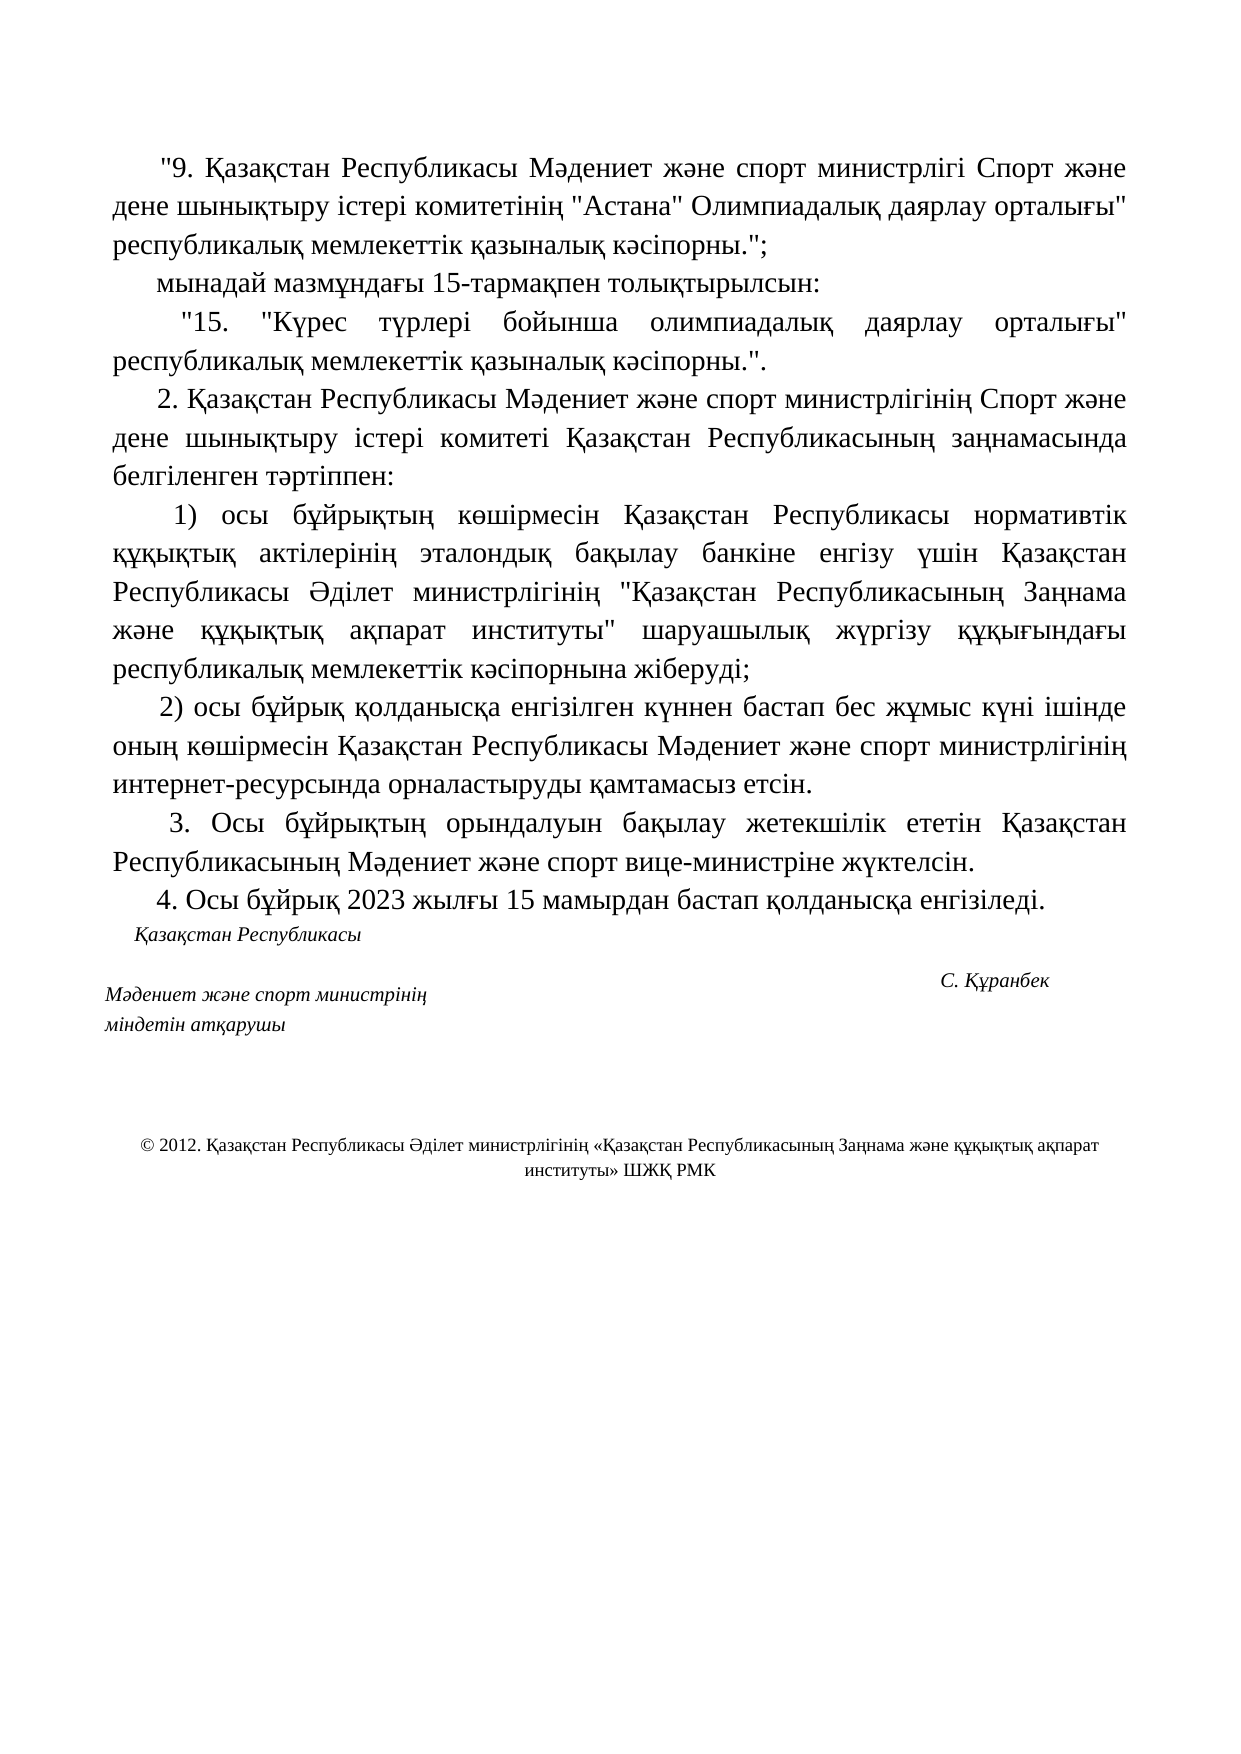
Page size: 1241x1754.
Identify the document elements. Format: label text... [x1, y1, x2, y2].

text 3. Осы бұйрықтың орындалуын бақылау жетекшілік ететін Қазақстан Республикасының Мәдениет және спорт вице-министріне жүктелсін. [112, 805, 1128, 877]
text 2) осы бұйрық қолданысқа енгізілген күннен бастап бес жұмыс күні ішінде оның көшірмесін Қазақстан Республикасы Мәдениет және спорт министрлігінің интернет-ресурсында орналастыруды қамтамасыз етсін. [112, 689, 1128, 800]
table_header Қазақстан Республикасы Мәдениет және спорт министрінің міндетін атқарушы [101, 921, 939, 1043]
text "9. Қазақстан Республикасы Мәдениет және спорт министрлігі Спорт және дене шынықтыру істері комитетінің "Астана" Олимпиадалық даярлау орталығы" республикалық мемлекеттік қазыналық кәсіпорны."; [112, 150, 1128, 261]
text 4. Осы бұйрық 2023 жылғы 15 мамырдан бастап қолданысқа енгізіледі. [112, 882, 1128, 916]
text "15. "Күрес түрлері бойынша олимпиадалық даярлау орталығы" республикалық мемлекеттік қазыналық кәсіпорны.". [112, 304, 1128, 376]
table_header С. Құранбек [939, 921, 1240, 1043]
text 2. Қазақстан Республикасы Мәдениет және спорт министрлігінің Спорт және дене шынықтыру істері комитеті Қазақстан Республикасының заңнамасында белгіленген тәртіппен: [112, 381, 1128, 492]
text мынадай мазмұндағы 15-тармақпен толықтырылсын: [112, 266, 1128, 299]
text © 2012. Қазақстан Республикасы Әділет министрлігінің «Қазақстан Республикасының Заңнама және құқықтық ақпарат институты» ШЖҚ РМК [112, 1134, 1128, 1181]
text 1) осы бұйрықтың көшірмесін Қазақстан Республикасы нормативтік құқықтық актілерінің эталондық бақылау банкіне енгізу үшін Қазақстан Республикасы Әділет министрлігінің "Қазақстан Республикасының Заңнама және құқықтық ақпарат институты" шаруашылық жүргізу құқығындағы республикалық мемлекеттік кәсіпорнына жіберуді; [112, 497, 1128, 684]
